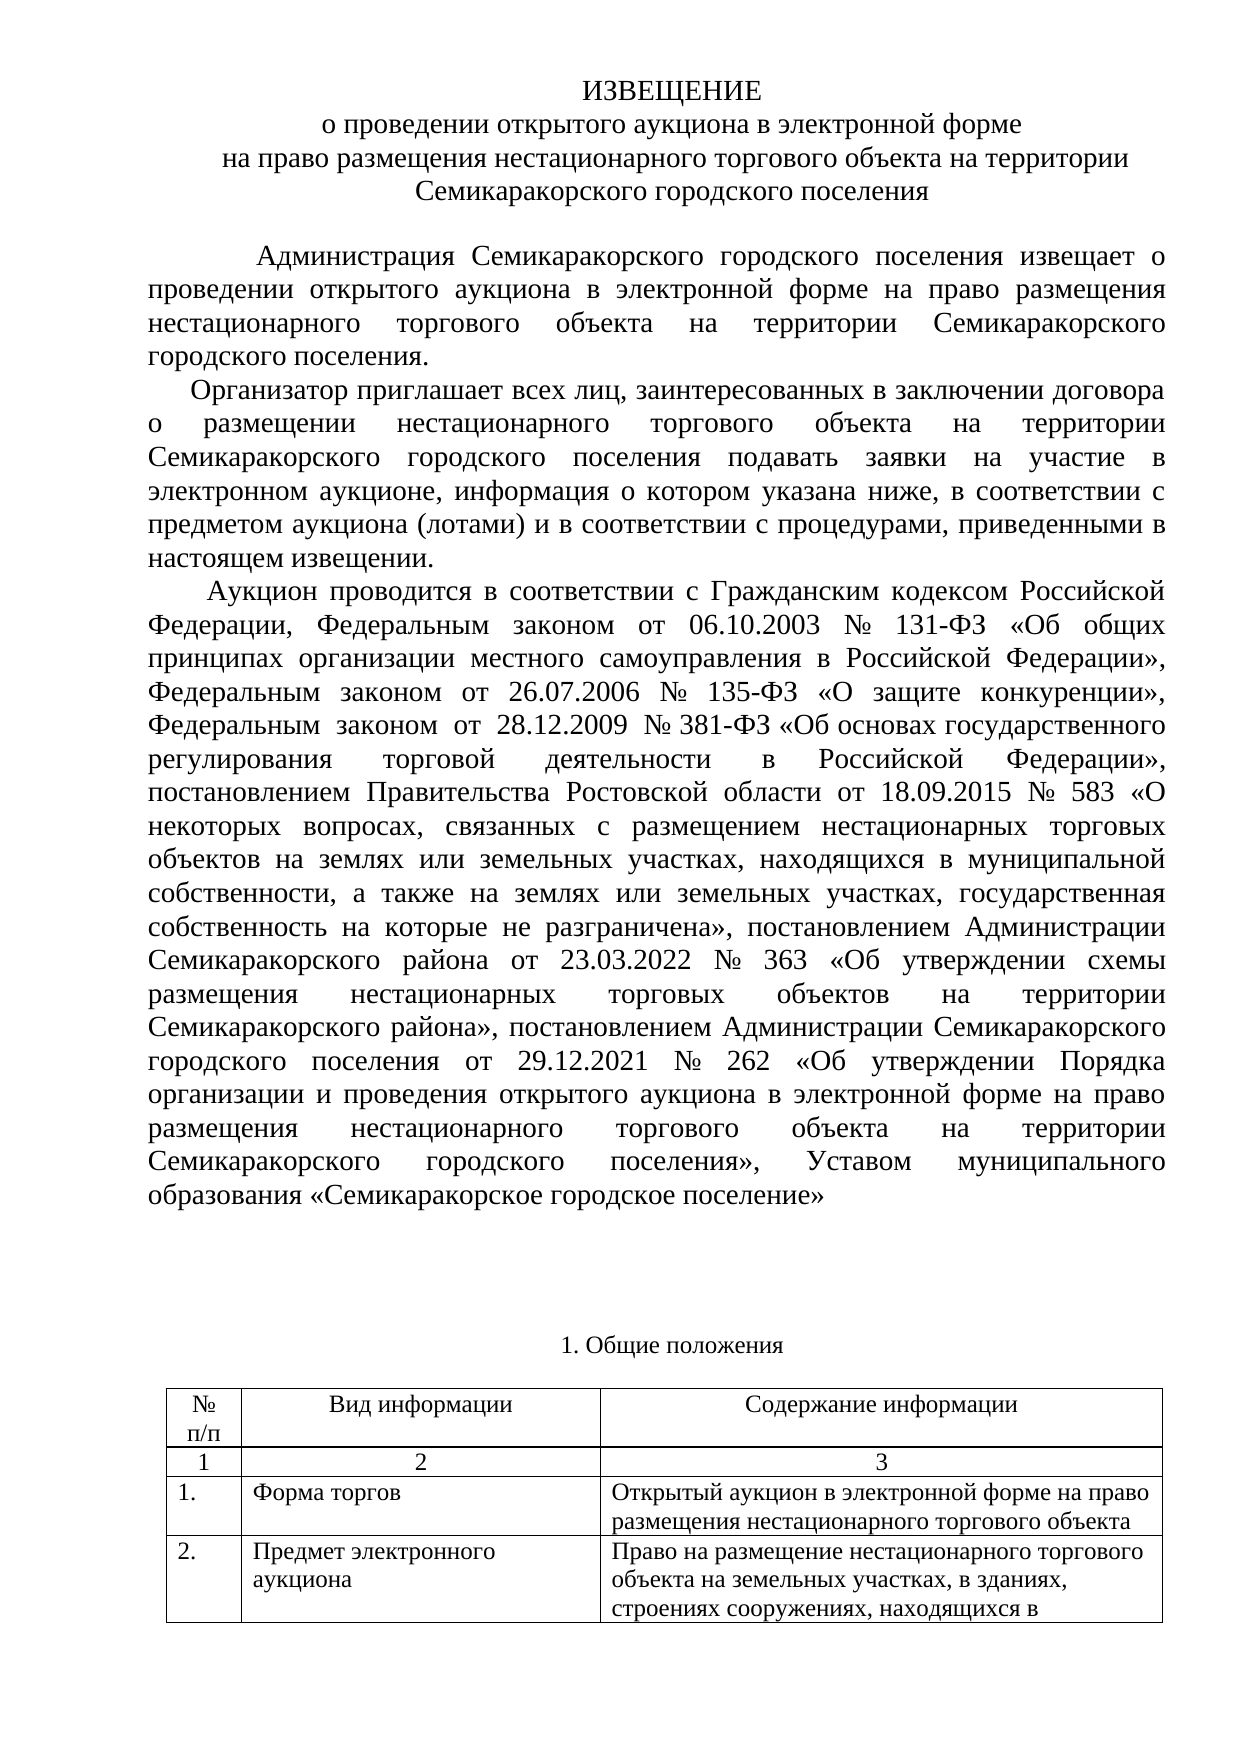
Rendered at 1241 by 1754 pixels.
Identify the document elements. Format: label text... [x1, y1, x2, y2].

table_header № п/п [167, 1389, 241, 1446]
table_cell 2 [242, 1448, 600, 1476]
text Администрация Семикаракорского городского поселения извещает о проведении открытого аукциона в электронной форме на право размещения нестационарного торгового объекта на территории Семикаракорского городского поселения. [148, 238, 1167, 372]
table_cell 3 [601, 1448, 1162, 1476]
table_cell Открытый аукцион в электронной форме на право размещения нестационарного торгового объекта [601, 1477, 1162, 1535]
text о проведении открытого аукциона в электронной форме [177, 106, 1167, 140]
table_cell 1 [167, 1448, 241, 1476]
table_header Вид информации [242, 1389, 600, 1446]
table_cell 1. [167, 1477, 241, 1535]
text ИЗВЕЩЕНИЕ [177, 73, 1167, 106]
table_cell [242, 1536, 600, 1622]
text Организатор приглашает всех лиц, заинтересованных в заключении договора о размещении нестационарного торгового объекта на территории Семикаракорского городского поселения подавать заявки на участие в электронном аукционе, информация о котором указана ниже, в соответствии с предметом аукциона (лотами) и в соответствии с процедурами, приведенными в настоящем извещении. [148, 372, 1167, 573]
table_cell Форма торгов [242, 1477, 600, 1535]
table_cell 2. [167, 1536, 241, 1622]
text Аукцион проводится в соответствии с Гражданским кодексом Российской Федерации, Федеральным законом от 06.10.2003 № 131-ФЗ «Об общих принципах организации местного самоуправления в Российской Федерации», Федеральным законом от 26.07.2006 № 135-ФЗ «О защите конкуренции», Федеральным законом от 28.12.2009 № 381-ФЗ «Об основах государственного регулирования торговой деятельности в Российской Федерации», постановлением Правительства Ростовской области от 18.09.2015 № 583 «О некоторых вопросах, связанных с размещением нестационарных торговых объектов на землях или земельных участках, находящихся в муниципальной собственности, а также на землях или земельных участках, государственная собственность на которые не разграничена», постановлением Администрации Семикаракорского района от 23.03.2022 № 363 «Об утверждении схемы размещения нестационарных торговых объектов на территории Семикаракорского района», постановлением Администрации Семикаракорского городского поселения от 29.12.2021 № 262 «Об утверждении Порядка организации и проведения открытого аукциона в электронной форме на право размещения нестационарного торгового объекта на территории Семикаракорского городского поселения», Уставом муниципального образования «Семикаракорское городское поселение» [148, 573, 1167, 1211]
text 1. Общие положения [177, 1330, 1167, 1359]
table_header Содержание информации [601, 1389, 1162, 1446]
text на право размещения нестационарного торгового объекта на территории Семикаракорского городского поселения [177, 140, 1167, 207]
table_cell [601, 1536, 1162, 1622]
